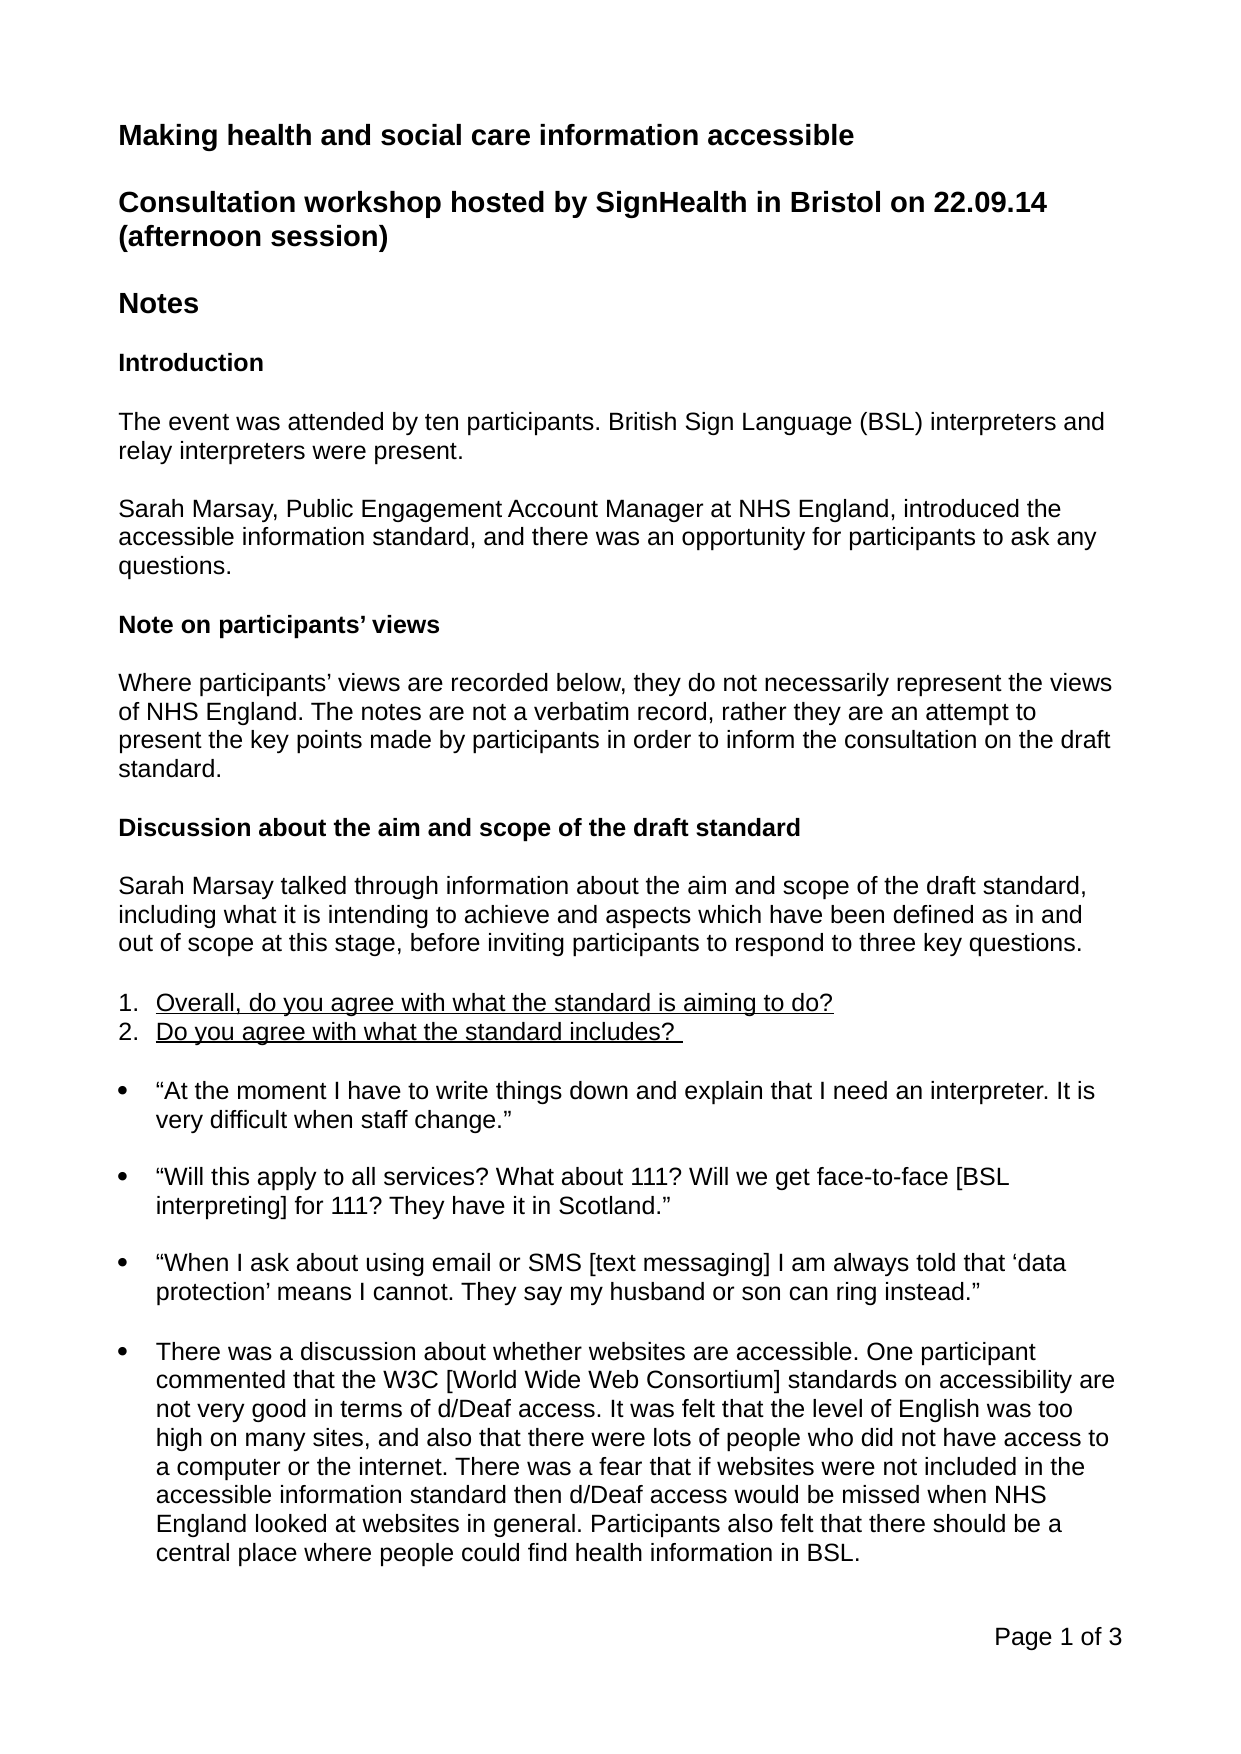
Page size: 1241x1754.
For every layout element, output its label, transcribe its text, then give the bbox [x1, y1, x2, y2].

list “When I ask about using email or SMS [text messaging] I am always told that ‘data protection’ means I cannot. They say my husband or son can ring instead.” [118, 1248, 1122, 1306]
subtitle Introduction [118, 348, 1122, 377]
text Where participants’ views are recorded below, they do not necessarily represent the views of NHS England. The notes are not a verbatim record, rather they are an attempt to present the key points made by participants in order to inform the consultation on the draft standard. [118, 668, 1122, 783]
text Sarah Marsay, Public Engagement Account Manager at NHS England, introduced the accessible information standard, and there was an opportunity for participants to ask any questions. [118, 494, 1122, 580]
subtitle Do you agree with what the standard includes? [118, 1016, 1122, 1045]
subtitle Overall, do you agree with what the standard is aiming to do? [118, 988, 1122, 1016]
list “Will this apply to all services? What about 111? Will we get face-to-face [BSL interpreting] for 111? They have it in Scotland.” [118, 1162, 1122, 1220]
list There was a discussion about whether websites are accessible. One participant commented that the W3C [World Wide Web Consortium] standards on accessibility are not very good in terms of d/Deaf access. It was felt that the level of English was too high on many sites, and also that there were lots of people who did not have access to a computer or the internet. There was a fear that if websites were not included in the accessible information standard then d/Deaf access would be missed when NHS England looked at websites in general. Participants also felt that there should be a central place where people could find health information in BSL. [118, 1337, 1122, 1567]
title Notes [118, 286, 1122, 319]
subtitle Note on participants’ views [118, 610, 1122, 639]
subtitle Discussion about the aim and scope of the draft standard [118, 813, 1122, 842]
text The event was attended by ten participants. British Sign Language (BSL) interpreters and relay interpreters were present. [118, 407, 1122, 465]
title Making health and social care information accessible [118, 118, 1122, 152]
list “At the moment I have to write things down and explain that I need an interpreter. It is very difficult when staff change.” [118, 1076, 1122, 1133]
text Sarah Marsay talked through information about the aim and scope of the draft standard, including what it is intending to achieve and aspects which have been defined as in and out of scope at this stage, before inviting participants to respond to three key questions. [118, 871, 1122, 957]
title Consultation workshop hosted by SignHealth in Bristol on 22.09.14 (afternoon session) [118, 185, 1122, 252]
